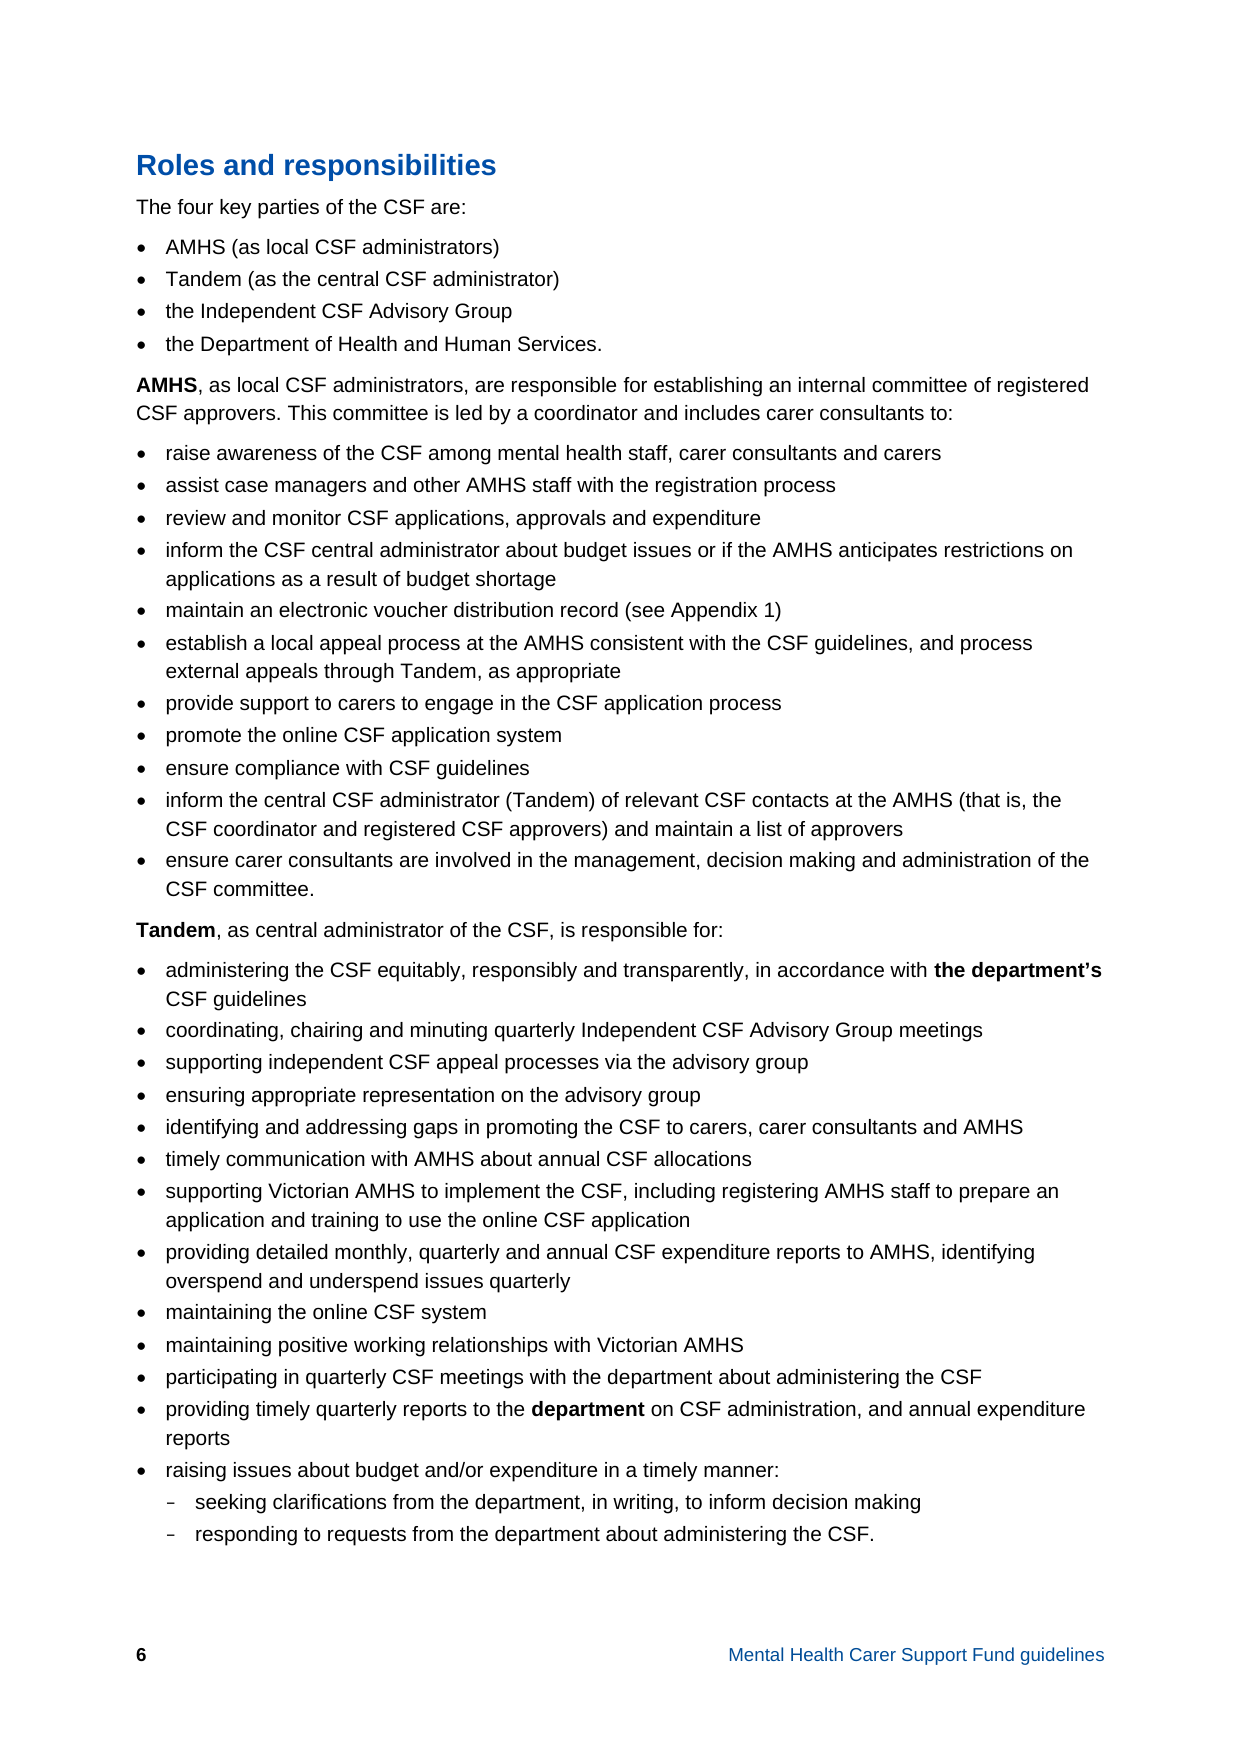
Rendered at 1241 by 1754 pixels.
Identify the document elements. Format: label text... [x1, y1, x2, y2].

text providing detailed monthly, quarterly and annual CSF expenditure reports to AMHS, identifying overspend and underspend issues quarterly [136, 1236, 1104, 1293]
text AMHS (as local CSF administrators) [136, 231, 1104, 259]
subtitle Roles and responsibilities [136, 148, 1104, 181]
text coordinating, chairing and minuting quarterly Independent CSF Advisory Group meetings [136, 1014, 1104, 1043]
text inform the CSF central administrator about budget issues or if the AMHS anticipates restrictions on applications as a result of budget shortage [136, 534, 1104, 591]
text seeking clarifications from the department, in writing, to inform decision making [165, 1486, 1104, 1514]
text administering the CSF equitably, responsibly and transparently, in accordance with the department’s CSF guidelines [136, 954, 1104, 1010]
text supporting independent CSF appeal processes via the advisory group [136, 1047, 1104, 1075]
text participating in quarterly CSF meetings with the department about administering the CSF [136, 1361, 1104, 1389]
text maintaining the online CSF system [136, 1297, 1104, 1325]
text raise awareness of the CSF among mental health staff, carer consultants and carers [136, 437, 1104, 466]
text the Independent CSF Advisory Group [136, 296, 1104, 324]
text Tandem, as central administrator of the CSF, is responsible for: [136, 913, 1104, 942]
text ensure compliance with CSF guidelines [136, 752, 1104, 780]
text establish a local appeal process at the AMHS consistent with the CSF guidelines, and process external appeals through Tandem, as appropriate [136, 627, 1104, 683]
text assist case managers and other AMHS staff with the registration process [136, 470, 1104, 498]
text ensure carer consultants are involved in the management, decision making and administration of the CSF committee. [136, 845, 1104, 901]
text The four key parties of the CSF are: [136, 191, 1104, 219]
text review and monitor CSF applications, approvals and expenditure [136, 502, 1104, 530]
text provide support to carers to engage in the CSF application process [136, 687, 1104, 716]
text the Department of Health and Human Services. [136, 328, 1104, 356]
text supporting Victorian AMHS to implement the CSF, including registering AMHS staff to prepare an application and training to use the online CSF application [136, 1176, 1104, 1232]
text inform the central CSF administrator (Tandem) of relevant CSF contacts at the AMHS (that is, the CSF coordinator and registered CSF approvers) and maintain a list of approvers [136, 784, 1104, 841]
text maintaining positive working relationships with Victorian AMHS [136, 1329, 1104, 1357]
text ensuring appropriate representation on the advisory group [136, 1079, 1104, 1107]
text maintain an electronic voucher distribution record (see Appendix 1) [136, 595, 1104, 623]
text Tandem (as the central CSF administrator) [136, 263, 1104, 292]
text timely communication with AMHS about annual CSF allocations [136, 1144, 1104, 1172]
text AMHS, as local CSF administrators, are responsible for establishing an internal committee of registered CSF approvers. This committee is led by a coordinator and includes carer consultants to: [136, 369, 1104, 425]
text identifying and addressing gaps in promoting the CSF to carers, carer consultants and AMHS [136, 1111, 1104, 1139]
text responding to requests from the department about administering the CSF. [165, 1519, 1104, 1547]
text providing timely quarterly reports to the department on CSF administration, and annual expenditure reports [136, 1394, 1104, 1450]
text promote the online CSF application system [136, 720, 1104, 748]
text raising issues about budget and/or expenditure in a timely manner: [136, 1454, 1104, 1482]
